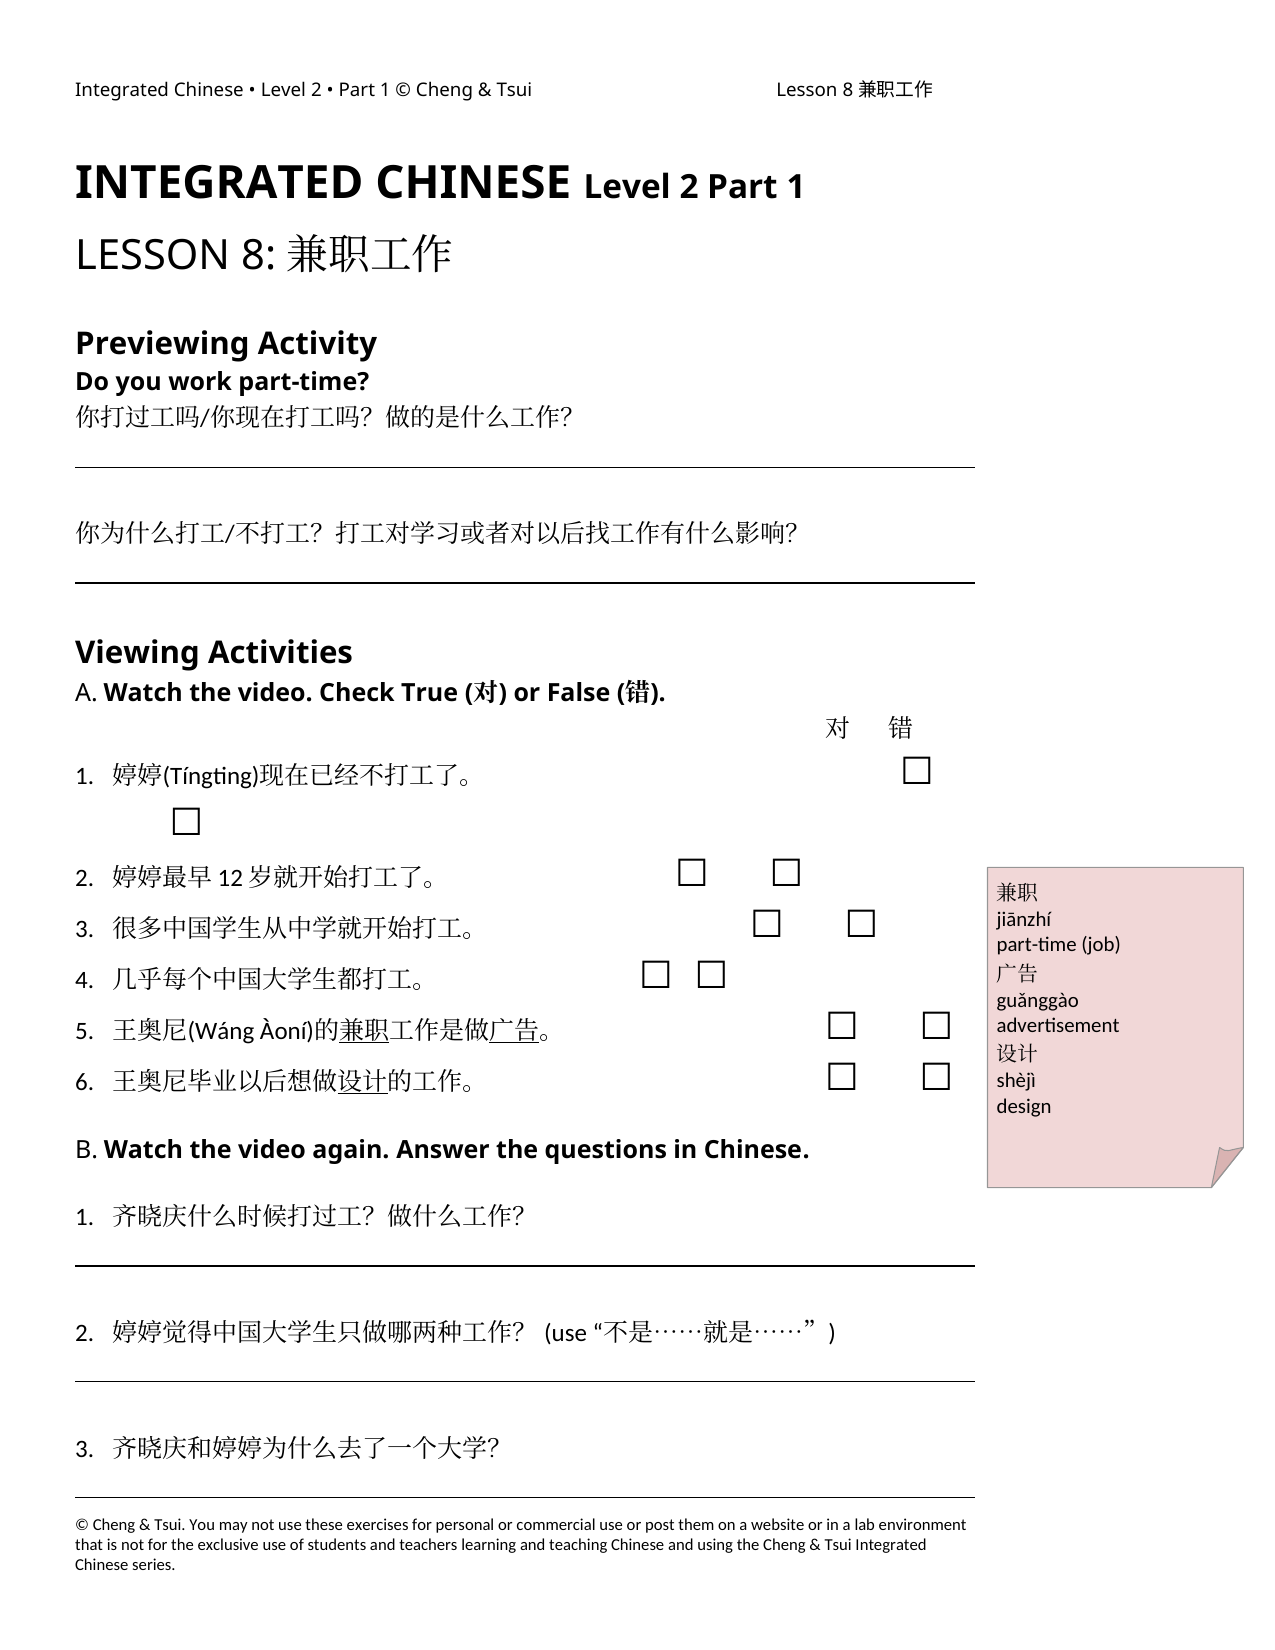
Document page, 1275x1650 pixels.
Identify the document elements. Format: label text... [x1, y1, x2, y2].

text LESSON 8: 兼职工作 [75, 222, 975, 282]
list 婷婷觉得中国大学生只做哪两种工作？ (use “不是……就是……”) [75, 1312, 975, 1348]
text INTEGRATED CHINESE Level 2 Part 1 [75, 150, 975, 212]
text 对 错 [750, 708, 975, 744]
list 王奥尼(Wáng Àoní)的兼职工作是做广告。 ☐ ☐ [75, 999, 975, 1050]
text Do you work part-time? [75, 364, 975, 398]
list 婷婷最早12岁就开始打工了。 ☐ ☐ [75, 846, 975, 897]
text Viewing Activities [75, 629, 975, 672]
text 你打过工吗/你现在打工吗？做的是什么工作？ [75, 398, 975, 434]
list 婷婷(Tíngting)现在已经不打工了。 ☐ ☐ [75, 744, 975, 846]
text 你为什么打工/不打工？打工对学习或者对以后找工作有什么影响？ [75, 514, 975, 550]
text B. Watch the video again. Answer the questions in Chinese. [75, 1132, 975, 1166]
text Previewing Activity [75, 321, 975, 364]
list 齐晓庆和婷婷为什么去了一个大学？ [75, 1428, 975, 1464]
list 几乎每个中国大学生都打工。 ☐ ☐ [75, 948, 975, 999]
text A. Watch the video. Check True (对) or False (错). [75, 672, 975, 708]
list 很多中国学生从中学就开始打工。 ☐ ☐ [75, 897, 975, 948]
list 王奥尼毕业以后想做设计的工作。 ☐ ☐ [75, 1050, 975, 1101]
list 齐晓庆什么时候打过工？做什么工作？ [75, 1197, 975, 1232]
